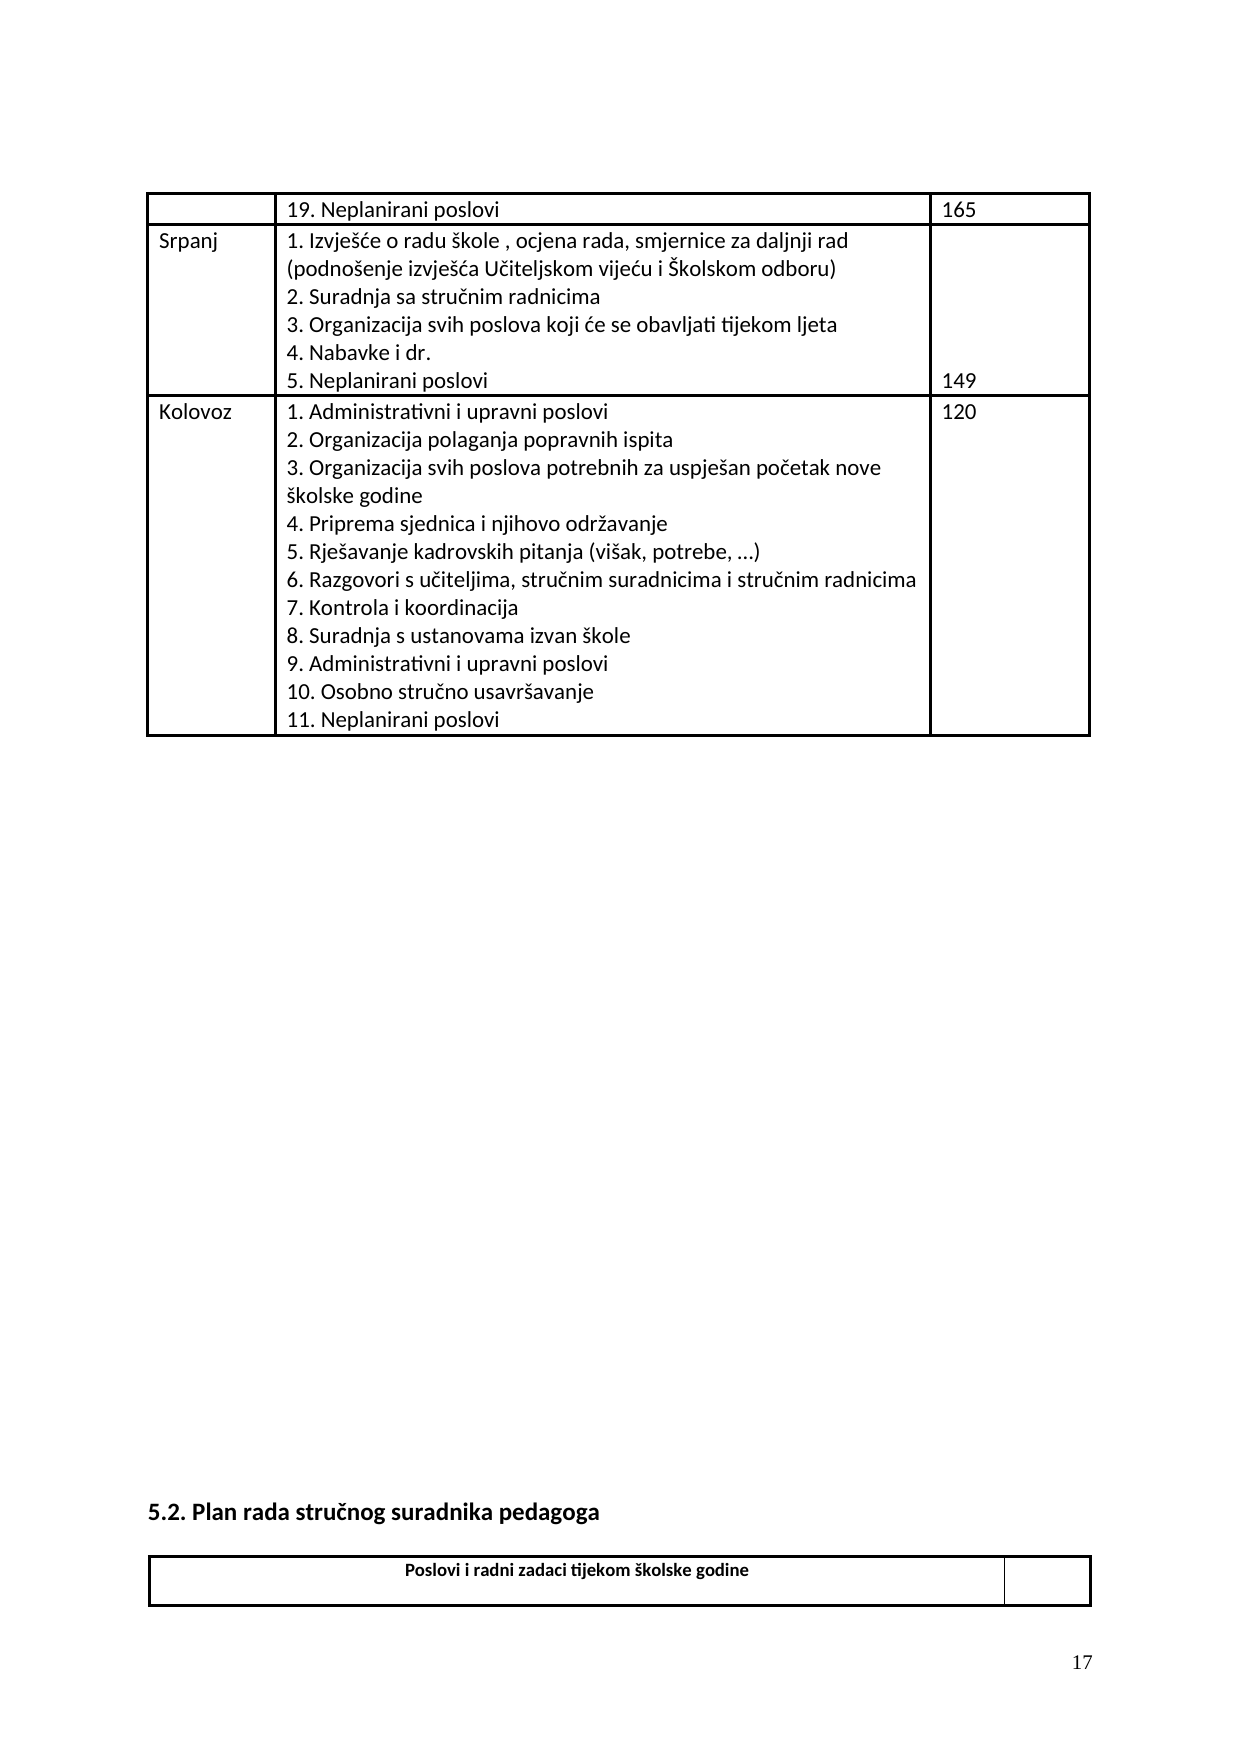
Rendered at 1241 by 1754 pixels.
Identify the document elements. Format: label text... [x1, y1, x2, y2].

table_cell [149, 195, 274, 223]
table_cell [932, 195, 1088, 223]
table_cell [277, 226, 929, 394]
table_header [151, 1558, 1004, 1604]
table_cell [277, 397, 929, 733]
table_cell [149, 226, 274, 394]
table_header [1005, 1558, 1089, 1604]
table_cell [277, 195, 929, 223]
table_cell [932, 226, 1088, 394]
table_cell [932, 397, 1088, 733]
text 5.2. Plan rada stručnog suradnika pedagoga [148, 1496, 1092, 1526]
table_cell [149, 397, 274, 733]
